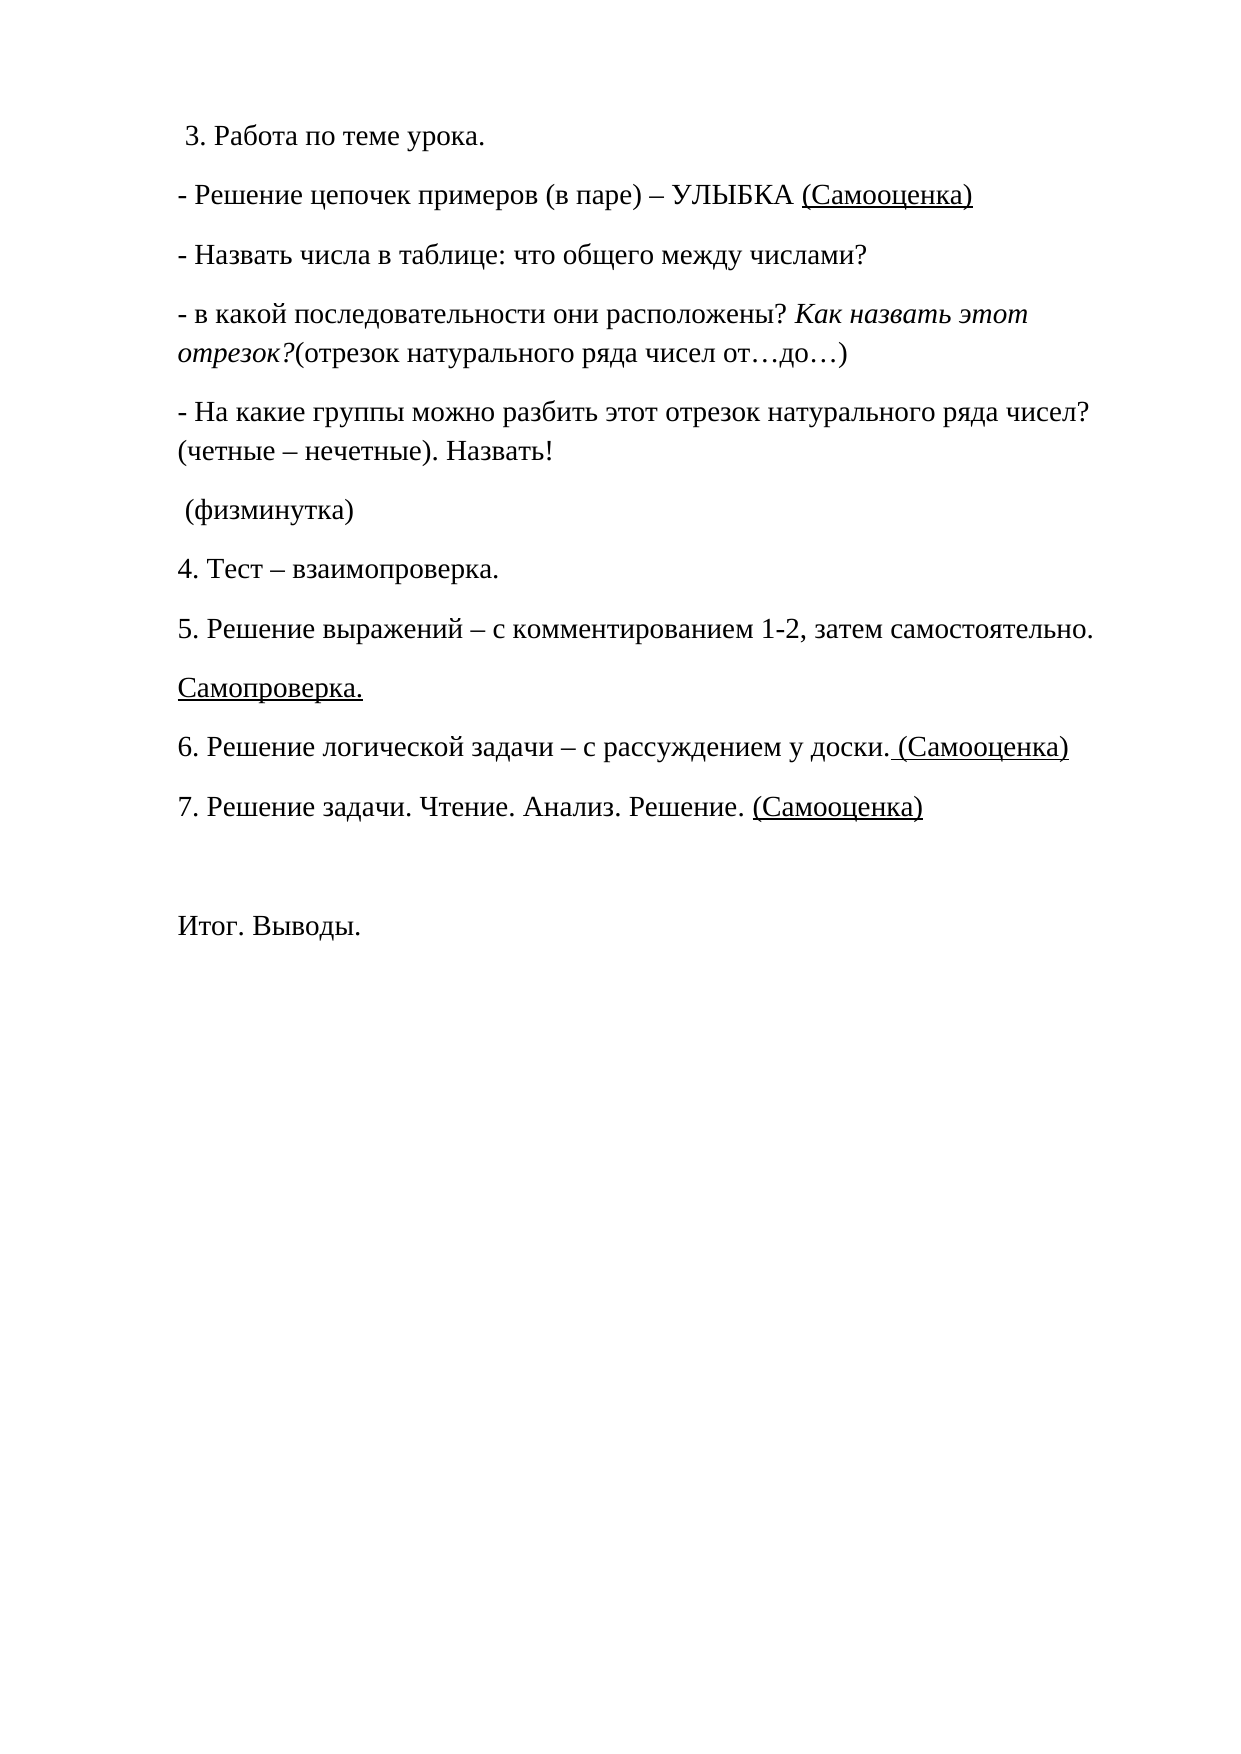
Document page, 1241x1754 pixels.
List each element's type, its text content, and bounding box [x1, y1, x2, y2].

text - На какие группы можно разбить этот отрезок натурального ряда чисел? (четные – нечетные). Назвать! [177, 394, 1152, 466]
text - в какой последовательности они расположены? Как назвать этот отрезок?(отрезок натурального ряда чисел от…до…) [177, 296, 1152, 368]
text - Решение цепочек примеров (в паре) – УЛЫБКА (Самооценка) [177, 177, 1152, 211]
text Итог. Выводы. [177, 908, 1152, 941]
text 3. Работа по теме урока. [177, 118, 1152, 152]
text Самопроверка. [177, 670, 1152, 704]
text 4. Тест – взаимопроверка. [177, 551, 1152, 585]
text 7. Решение задачи. Чтение. Анализ. Решение. (Самооценка) [177, 789, 1152, 822]
text 6. Решение логической задачи – с рассуждением у доски. (Самооценка) [177, 729, 1152, 763]
text - Назвать числа в таблице: что общего между числами? [177, 237, 1152, 270]
text (физминутка) [177, 492, 1152, 526]
text 5. Решение выражений – с комментированием 1-2, затем самостоятельно. [177, 611, 1152, 644]
